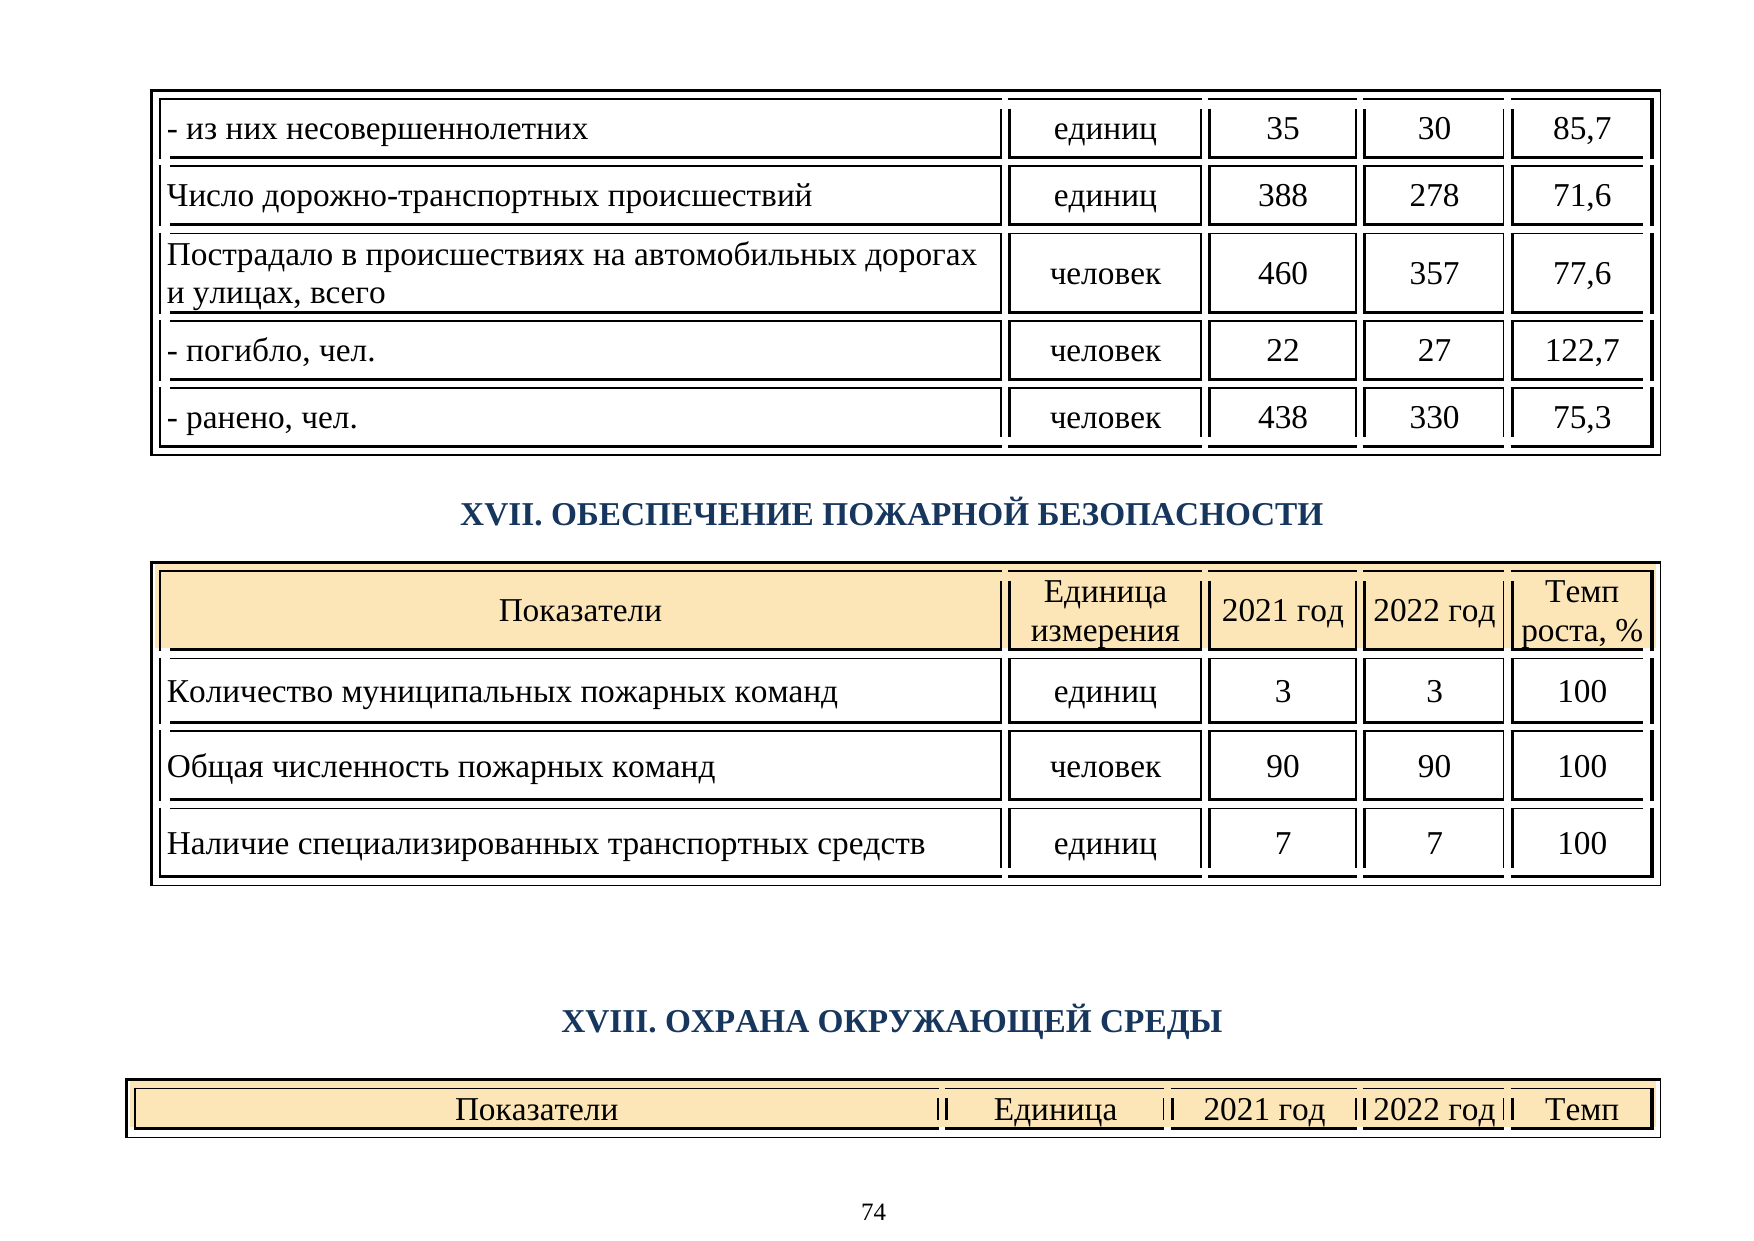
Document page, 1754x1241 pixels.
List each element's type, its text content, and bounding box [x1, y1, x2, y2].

text ХVIII. ОХРАНА ОКРУЖАЮЩЕЙ СРЕДЫ [89, 1001, 1695, 1040]
text ХVII. ОБЕСПЕЧЕНИЕ ПОЖАРНОЙ БЕЗОПАСНОСТИ [89, 494, 1695, 533]
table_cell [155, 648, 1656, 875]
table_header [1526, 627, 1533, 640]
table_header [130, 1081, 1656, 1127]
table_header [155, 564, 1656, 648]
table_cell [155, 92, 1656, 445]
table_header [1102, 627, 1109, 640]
